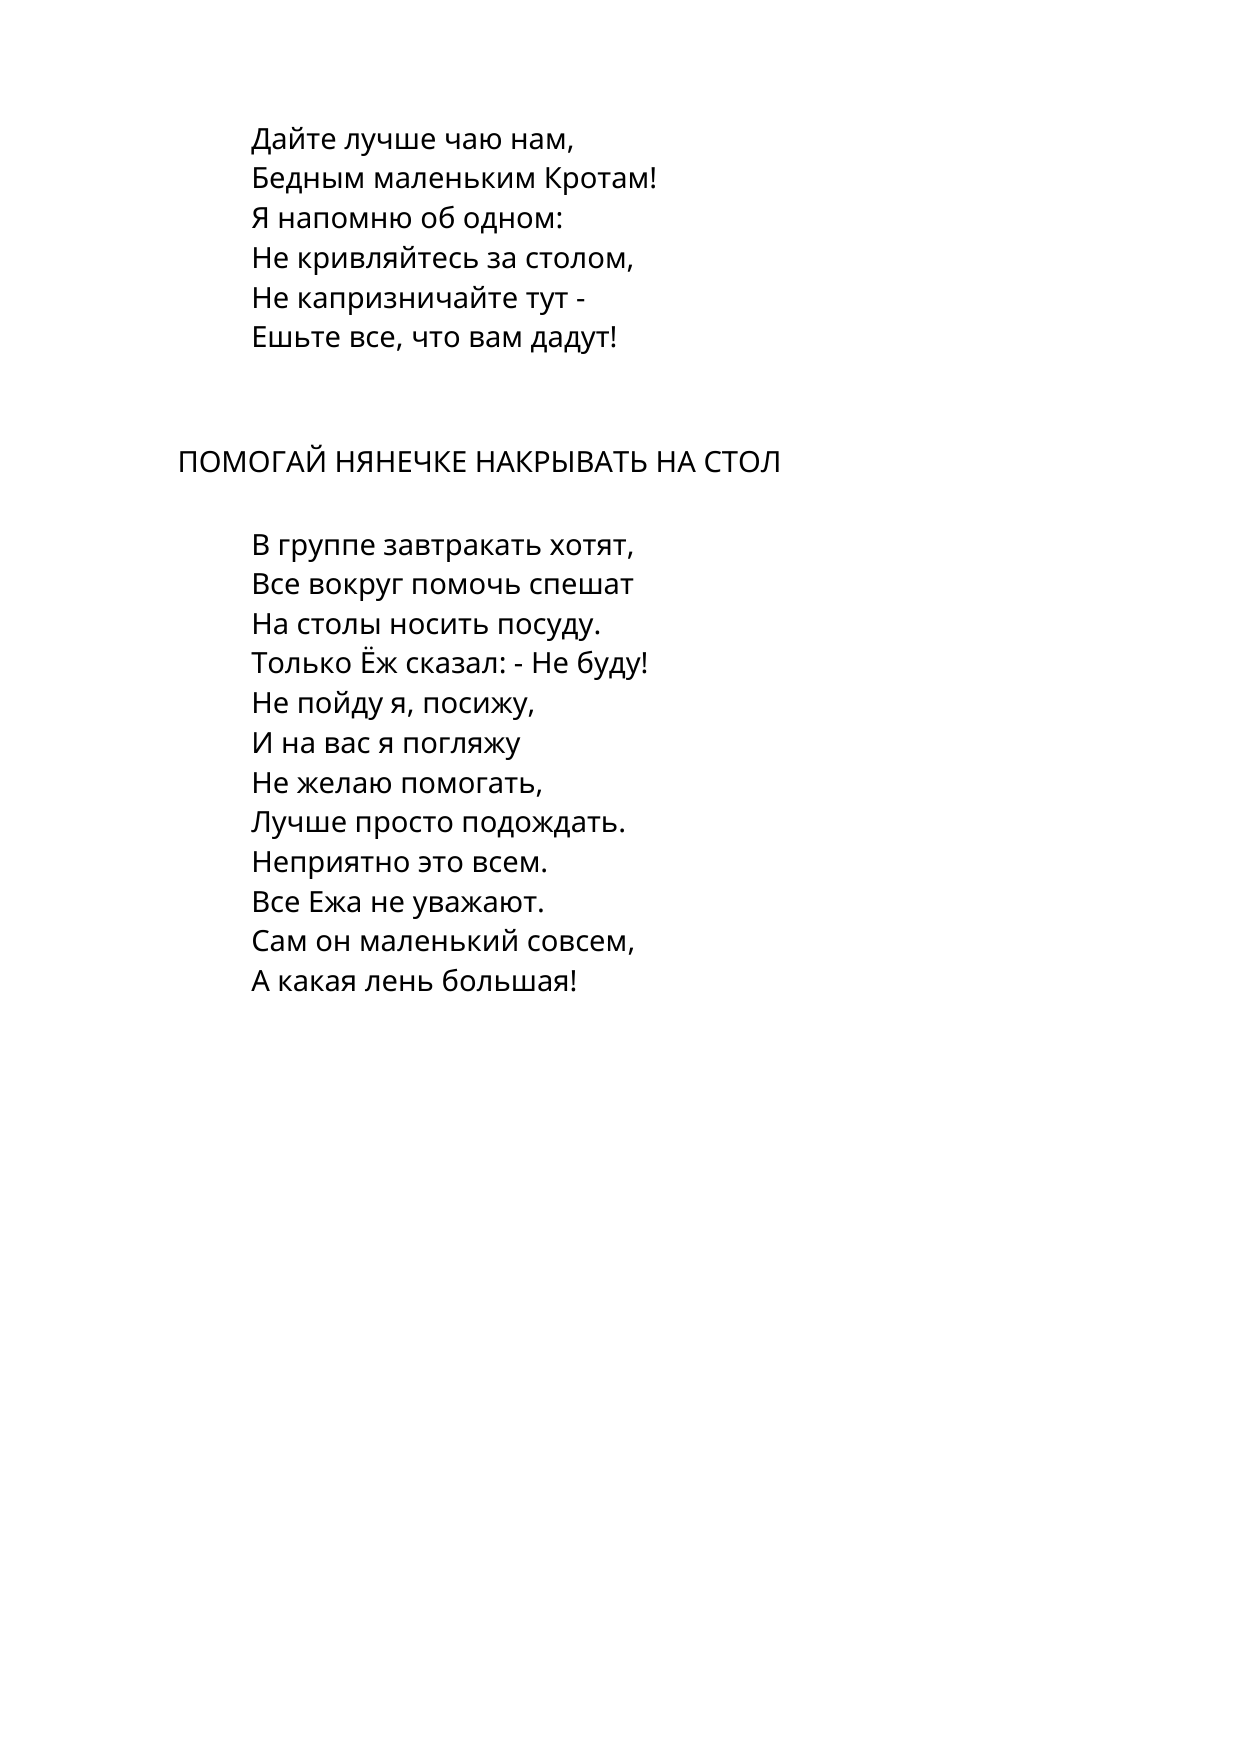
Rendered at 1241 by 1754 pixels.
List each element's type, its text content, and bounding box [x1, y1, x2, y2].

text Не пойду я, посижу, [251, 682, 1152, 722]
text Не капризничайте тут - [251, 277, 1152, 317]
text Сам он маленький совсем, [251, 921, 1152, 960]
text Только Ёж сказал: - Не буду! [251, 643, 1152, 682]
text На столы носить посуду. [251, 603, 1152, 643]
text Не кривляйтесь за столом, [251, 237, 1152, 277]
text А какая лень большая! [251, 960, 1152, 1000]
text Неприятно это всем. [251, 841, 1152, 881]
text ПОМОГАЙ НЯНЕЧКЕ НАКРЫВАТЬ НА СТОЛ [177, 441, 1152, 481]
text Все вокруг помочь спешат [251, 563, 1152, 603]
text В группе завтракать хотят, [224, 524, 1152, 563]
text Лучше просто подождать. [251, 802, 1152, 841]
text Не желаю помогать, [251, 762, 1152, 802]
text Дайте лучше чаю нам, [224, 118, 1152, 158]
text И на вас я погляжу [251, 722, 1152, 762]
text Ешьте все, что вам дадут! [251, 317, 1152, 356]
text Я напомню об одном: [251, 197, 1152, 237]
text Бедным маленьким Кротам! [251, 158, 1152, 197]
text Все Ежа не уважают. [251, 881, 1152, 921]
